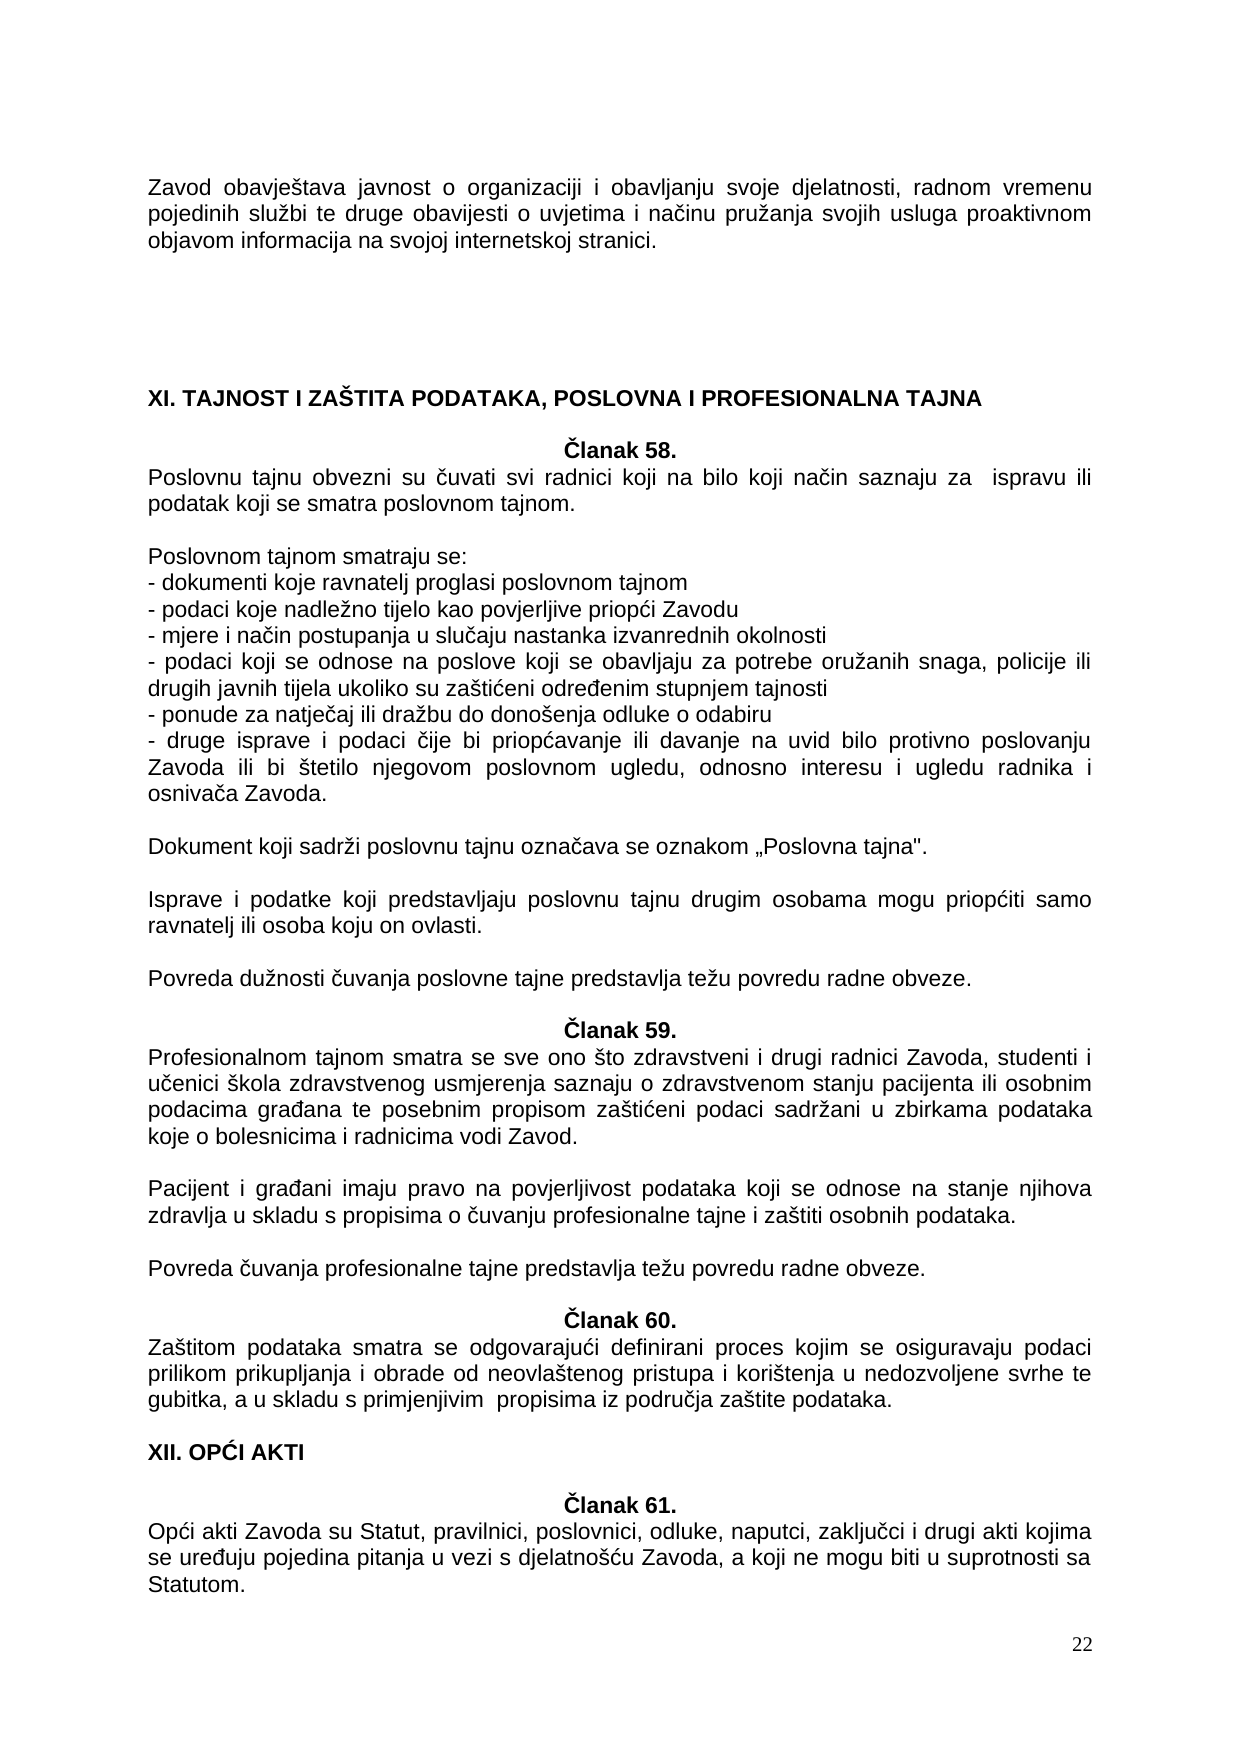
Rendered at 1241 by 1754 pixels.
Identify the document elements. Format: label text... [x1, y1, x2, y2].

text Dokument koji sadrži poslovnu tajnu označava se oznakom „Poslovna tajna". [148, 833, 1093, 859]
text - ponude za natječaj ili dražbu do donošenja odluke o odabiru [148, 701, 1093, 727]
text Pacijent i građani imaju pravo na povjerljivost podataka koji se odnose na stanje njihova zdravlja u skladu s propisima o čuvanju profesionalne tajne i zaštiti osobnih podataka. [148, 1175, 1093, 1228]
text XII. OPĆI AKTI [148, 1439, 1093, 1465]
text Zavod obavještava javnost o organizaciji i obavljanju svoje djelatnosti, radnom vremenu pojedinih službi te druge obavijesti o uvjetima i načinu pružanja svojih usluga proaktivnom objavom informacija na svojoj internetskoj stranici. [148, 174, 1093, 253]
text - dokumenti koje ravnatelj proglasi poslovnom tajnom [148, 569, 1093, 596]
text Članak 58. [148, 437, 1093, 464]
text Poslovnu tajnu obvezni su čuvati svi radnici koji na bilo koji način saznaju za ispravu ili podatak koji se smatra poslovnom tajnom. [148, 464, 1093, 517]
text Članak 60. [148, 1307, 1093, 1333]
text Povreda dužnosti čuvanja poslovne tajne predstavlja težu povredu radne obveze. [148, 964, 1093, 991]
text - podaci koje nadležno tijelo kao povjerljive priopći Zavodu [148, 596, 1093, 622]
text Poslovnom tajnom smatraju se: [148, 543, 1093, 569]
text Zaštitom podataka smatra se odgovarajući definirani proces kojim se osiguravaju podaci prilikom prikupljanja i obrade od neovlaštenog pristupa i korištenja u nedozvoljene svrhe te gubitka, a u skladu s primjenjivim propisima iz područja zaštite podataka. [148, 1333, 1093, 1413]
text XI. TAJNOST I ZAŠTITA PODATAKA, POSLOVNA I PROFESIONALNA TAJNA [148, 385, 1093, 411]
text Profesionalnom tajnom smatra se sve ono što zdravstveni i drugi radnici Zavoda, studenti i učenici škola zdravstvenog usmjerenja saznaju o zdravstvenom stanju pacijenta ili osobnim podacima građana te posebnim propisom zaštićeni podaci sadržani u zbirkama podataka koje o bolesnicima i radnicima vodi Zavod. [148, 1044, 1093, 1149]
text Članak 61. [148, 1492, 1093, 1518]
text - mjere i način postupanja u slučaju nastanka izvanrednih okolnosti [148, 622, 1093, 648]
text Isprave i podatke koji predstavljaju poslovnu tajnu drugim osobama mogu priopćiti samo ravnatelj ili osoba koju on ovlasti. [148, 886, 1093, 938]
text - podaci koji se odnose na poslove koji se obavljaju za potrebe oružanih snaga, policije ili drugih javnih tijela ukoliko su zaštićeni određenim stupnjem tajnosti [148, 648, 1093, 701]
text Opći akti Zavoda su Statut, pravilnici, poslovnici, odluke, naputci, zaključci i drugi akti kojima se uređuju pojedina pitanja u vezi s djelatnošću Zavoda, a koji ne mogu biti u suprotnosti sa Statutom. [148, 1518, 1093, 1597]
text - druge isprave i podaci čije bi priopćavanje ili davanje na uvid bilo protivno poslovanju Zavoda ili bi štetilo njegovom poslovnom ugledu, odnosno interesu i ugledu radnika i osnivača Zavoda. [148, 727, 1093, 806]
text Povreda čuvanja profesionalne tajne predstavlja težu povredu radne obveze. [148, 1254, 1093, 1281]
text Članak 59. [148, 1017, 1093, 1044]
